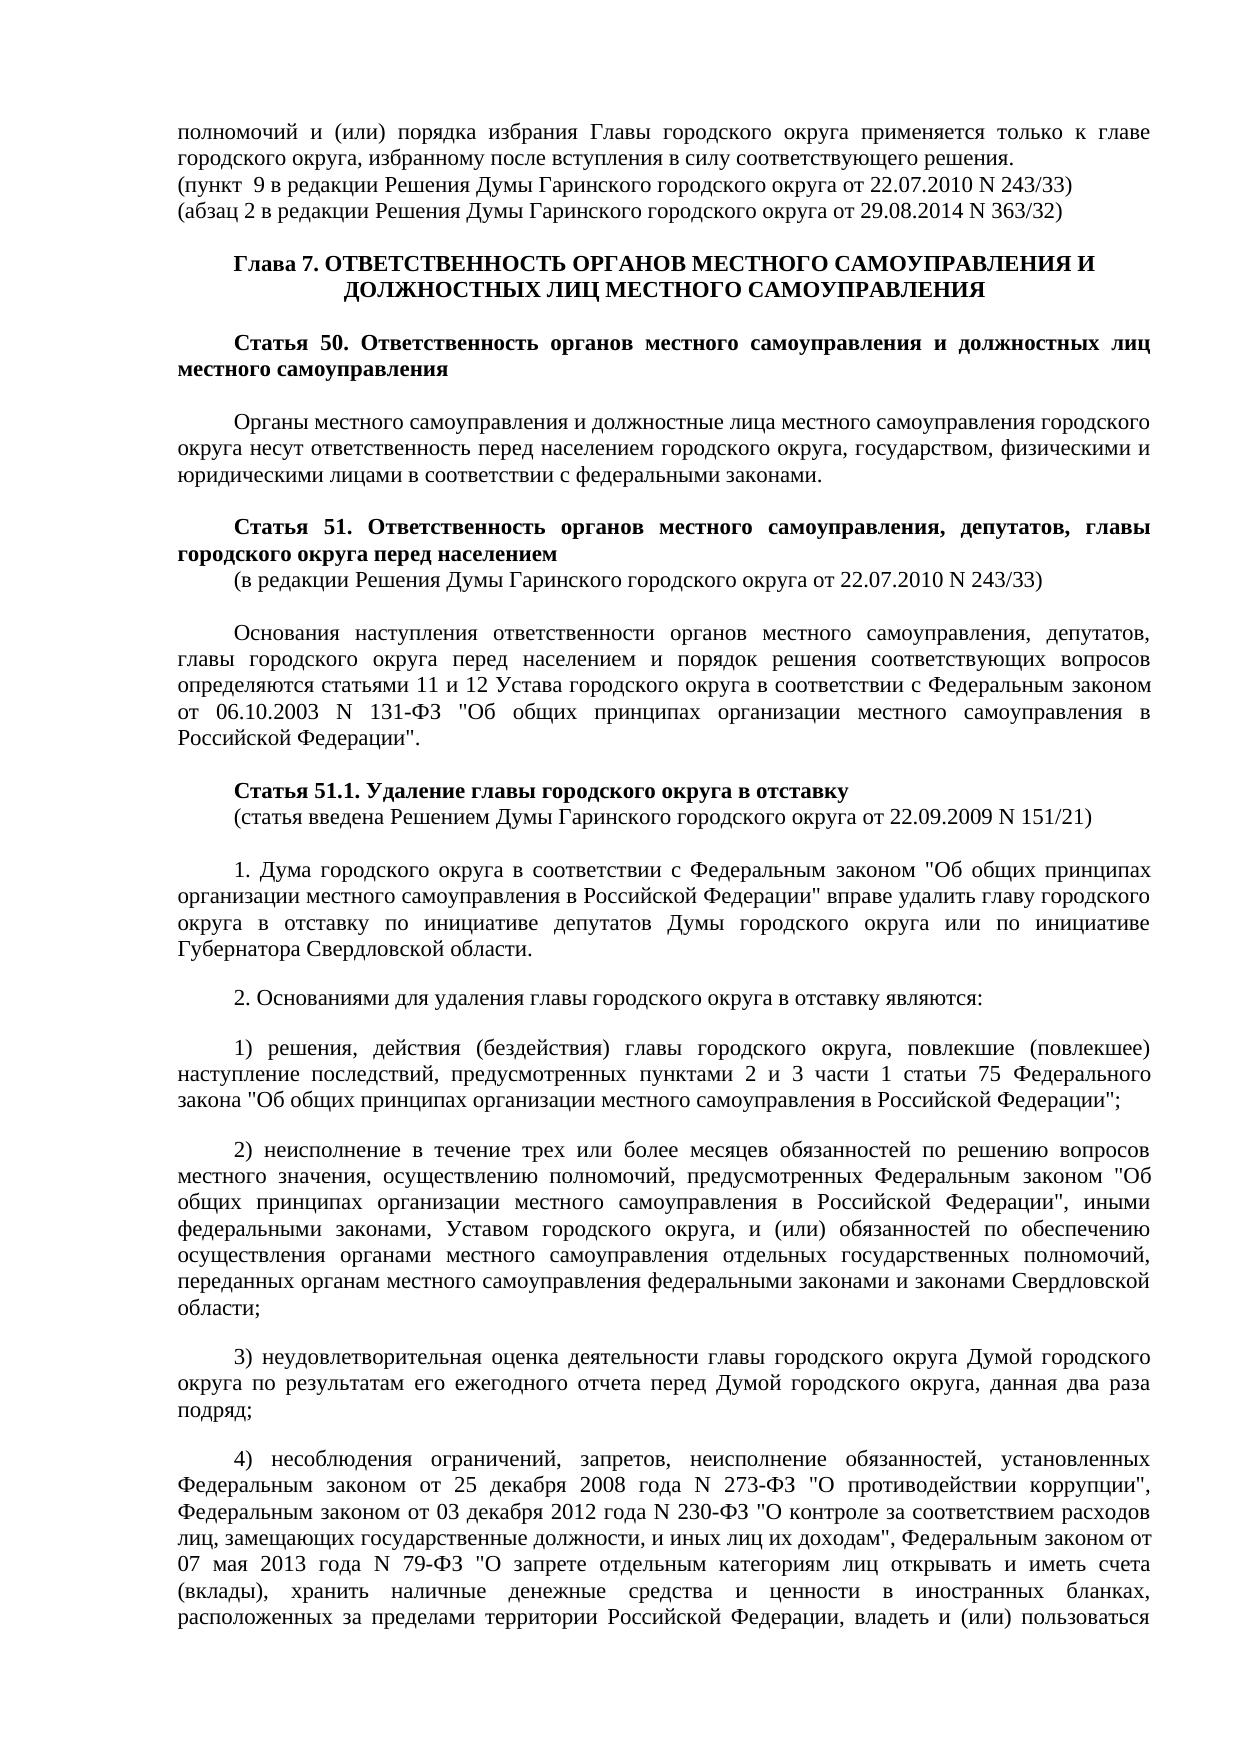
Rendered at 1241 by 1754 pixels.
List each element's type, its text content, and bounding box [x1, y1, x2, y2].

text Основания наступления ответственности органов местного самоуправления, депутатов, главы городского округа перед населением и порядок решения соответствующих вопросов определяются статьями 11 и 12 Устава городского округа в соответствии с Федеральным законом от 06.10.2003 N 131-ФЗ "Об общих принципах организации местного самоуправления в Российской Федерации". [177, 619, 1152, 751]
text (в редакции Решения Думы Гаринского городского округа от 22.07.2010 N 243/33) [177, 566, 1152, 592]
text 2. Основаниями для удаления главы городского округа в отставку являются: [177, 984, 1152, 1011]
text 3) неудовлетворительная оценка деятельности главы городского округа Думой городского округа по результатам его ежегодного отчета перед Думой городского округа, данная два раза подряд; [177, 1343, 1152, 1422]
title Глава 7. ОТВЕТСТВЕННОСТЬ ОРГАНОВ МЕСТНОГО САМОУПРАВЛЕНИЯ И [177, 250, 1152, 276]
text Органы местного самоуправления и должностные лица местного самоуправления городского округа несут ответственность перед населением городского округа, государством, физическими и юридическими лицами в соответствии с федеральными законами. [177, 408, 1152, 487]
text (абзац 2 в редакции Решения Думы Гаринского городского округа от 29.08.2014 N 363/32) [177, 197, 1152, 223]
text (статья введена Решением Думы Гаринского городского округа от 22.09.2009 N 151/21) [177, 803, 1152, 830]
title ДОЛЖНОСТНЫХ ЛИЦ МЕСТНОГО САМОУПРАВЛЕНИЯ [177, 276, 1152, 303]
title Статья 51.1. Удаление главы городского округа в отставку [177, 777, 1152, 803]
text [177, 118, 1152, 171]
text 1) решения, действия (бездействия) главы городского округа, повлекшие (повлекшее) наступление последствий, предусмотренных пунктами 2 и 3 части 1 статьи 75 Федерального закона "Об общих принципах организации местного самоуправления в Российской Федерации"; [177, 1034, 1152, 1113]
title Статья 50. Ответственность органов местного самоуправления и должностных лиц местного самоуправления [177, 329, 1152, 382]
text (пункт 9 в редакции Решения Думы Гаринского городского округа от 22.07.2010 N 243/33) [177, 171, 1152, 197]
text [177, 1445, 1152, 1629]
text 1. Дума городского округа в соответствии с Федеральным законом "Об общих принципах организации местного самоуправления в Российской Федерации" вправе удалить главу городского округа в отставку по инициативе депутатов Думы городского округа или по инициативе Губернатора Свердловской области. [177, 856, 1152, 961]
text 2) неисполнение в течение трех или более месяцев обязанностей по решению вопросов местного значения, осуществлению полномочий, предусмотренных Федеральным законом "Об общих принципах организации местного самоуправления в Российской Федерации", иными федеральными законами, Уставом городского округа, и (или) обязанностей по обеспечению осуществления органами местного самоуправления отдельных государственных полномочий, переданных органам местного самоуправления федеральными законами и законами Свердловской области; [177, 1136, 1152, 1320]
title Статья 51. Ответственность органов местного самоуправления, депутатов, главы городского округа перед населением [177, 513, 1152, 566]
